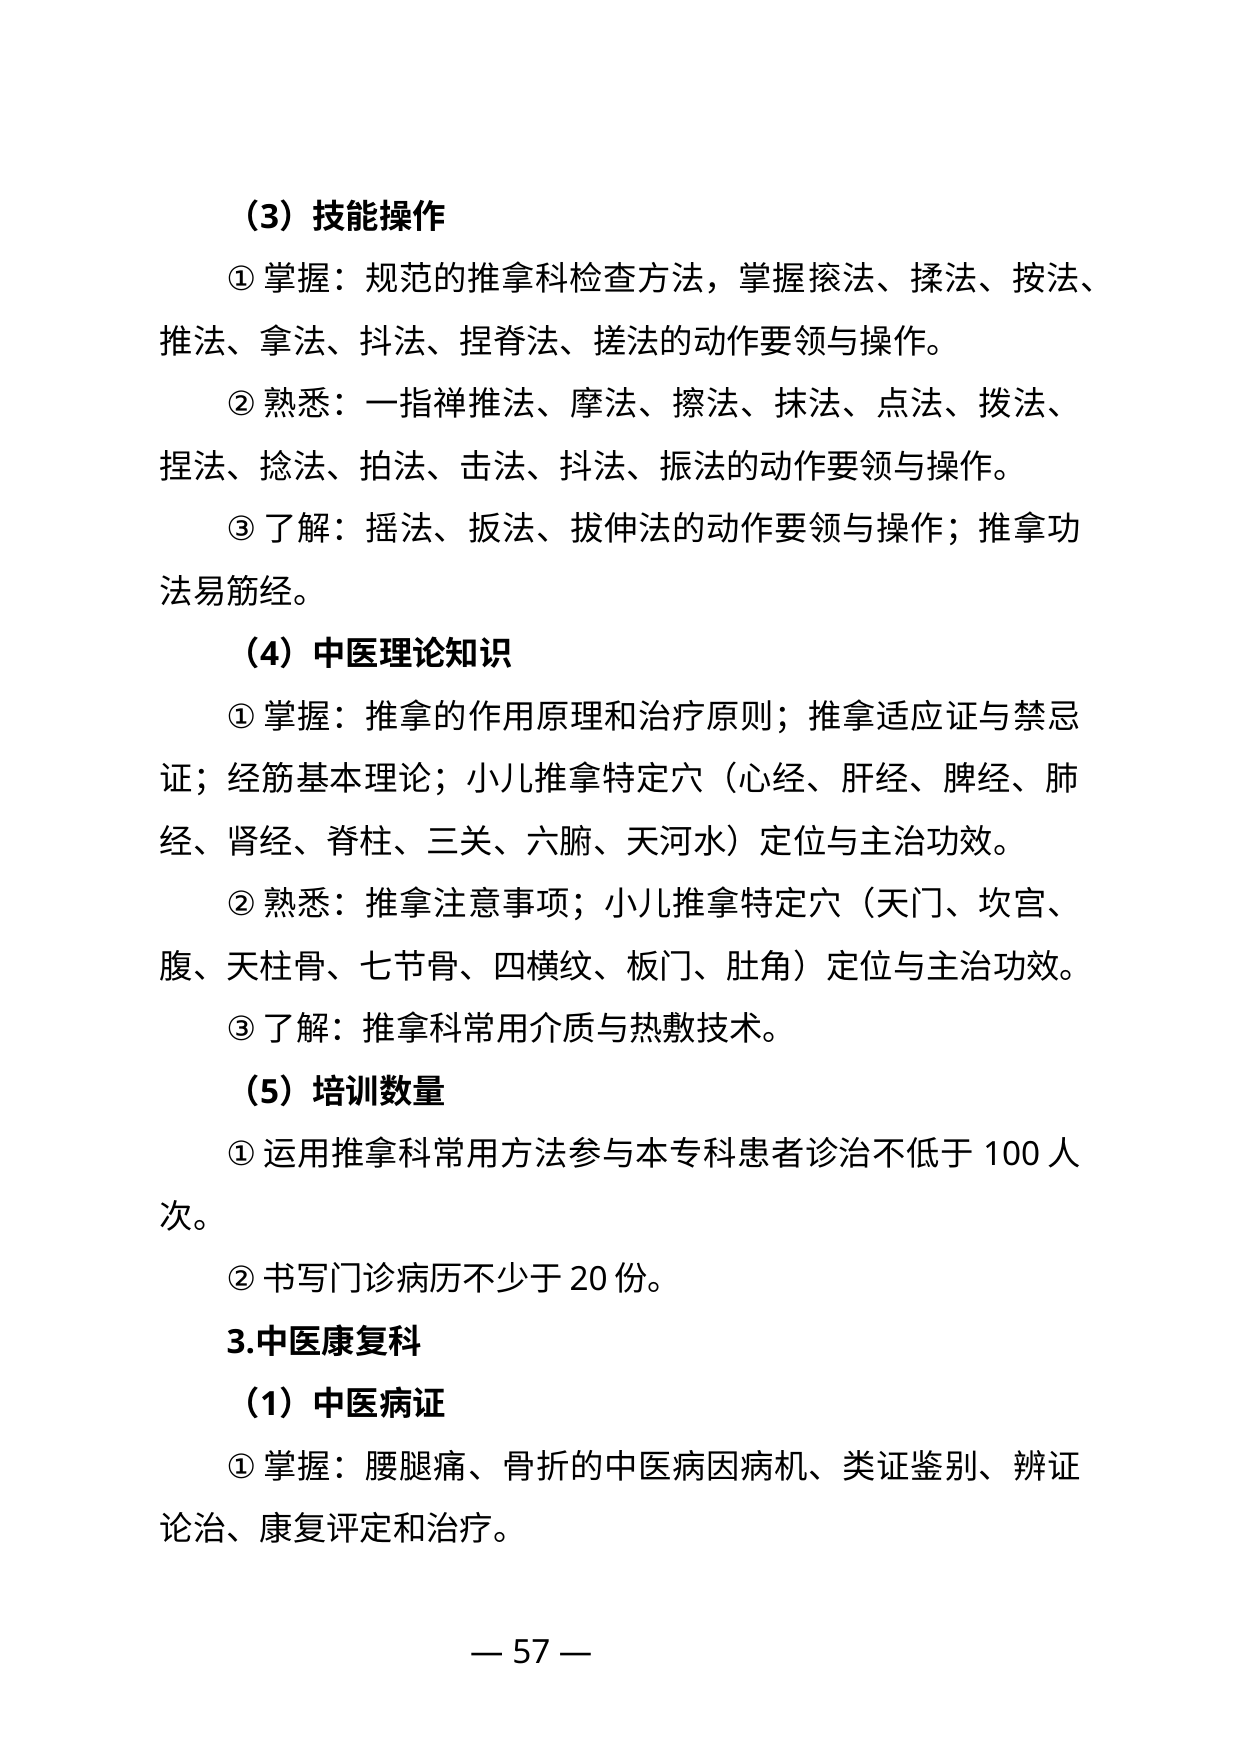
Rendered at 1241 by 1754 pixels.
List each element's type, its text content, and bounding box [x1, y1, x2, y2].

text ①掌握：腰腿痛、骨折的中医病因病机、类证鉴别、辨证论治、康复评定和治疗。 [159, 1428, 1081, 1553]
text ③了解：推拿科常用介质与热敷技术。 [159, 991, 1081, 1053]
text ②熟悉：一指禅推法、摩法、擦法、抹法、点法、拨法、捏法、捻法、拍法、击法、抖法、振法的动作要领与操作。 [159, 366, 1081, 491]
text （5）培训数量 [159, 1053, 1081, 1116]
text ①掌握：规范的推拿科检查方法，掌握㨰法、揉法、按法、推法、拿法、抖法、捏脊法、搓法的动作要领与操作。 [159, 241, 1081, 366]
text （3）技能操作 [159, 178, 1081, 241]
text ②书写门诊病历不少于20份。 [159, 1241, 1081, 1303]
text （1）中医病证 [159, 1366, 1081, 1428]
text 3.中医康复科 [159, 1303, 1081, 1366]
text ②熟悉：推拿注意事项；小儿推拿特定穴（天门、坎宫、腹、天柱骨、七节骨、四横纹、板门、肚角）定位与主治功效。 [159, 866, 1081, 991]
text （4）中医理论知识 [159, 616, 1081, 678]
text ①掌握：推拿的作用原理和治疗原则；推拿适应证与禁忌证；经筋基本理论；小儿推拿特定穴（心经、肝经、脾经、肺经、肾经、脊柱、三关、六腑、天河水）定位与主治功效。 [159, 678, 1081, 866]
text ①运用推拿科常用方法参与本专科患者诊治不低于100人次。 [159, 1116, 1081, 1241]
text ③了解：摇法、扳法、拔伸法的动作要领与操作；推拿功法易筋经。 [159, 491, 1081, 616]
